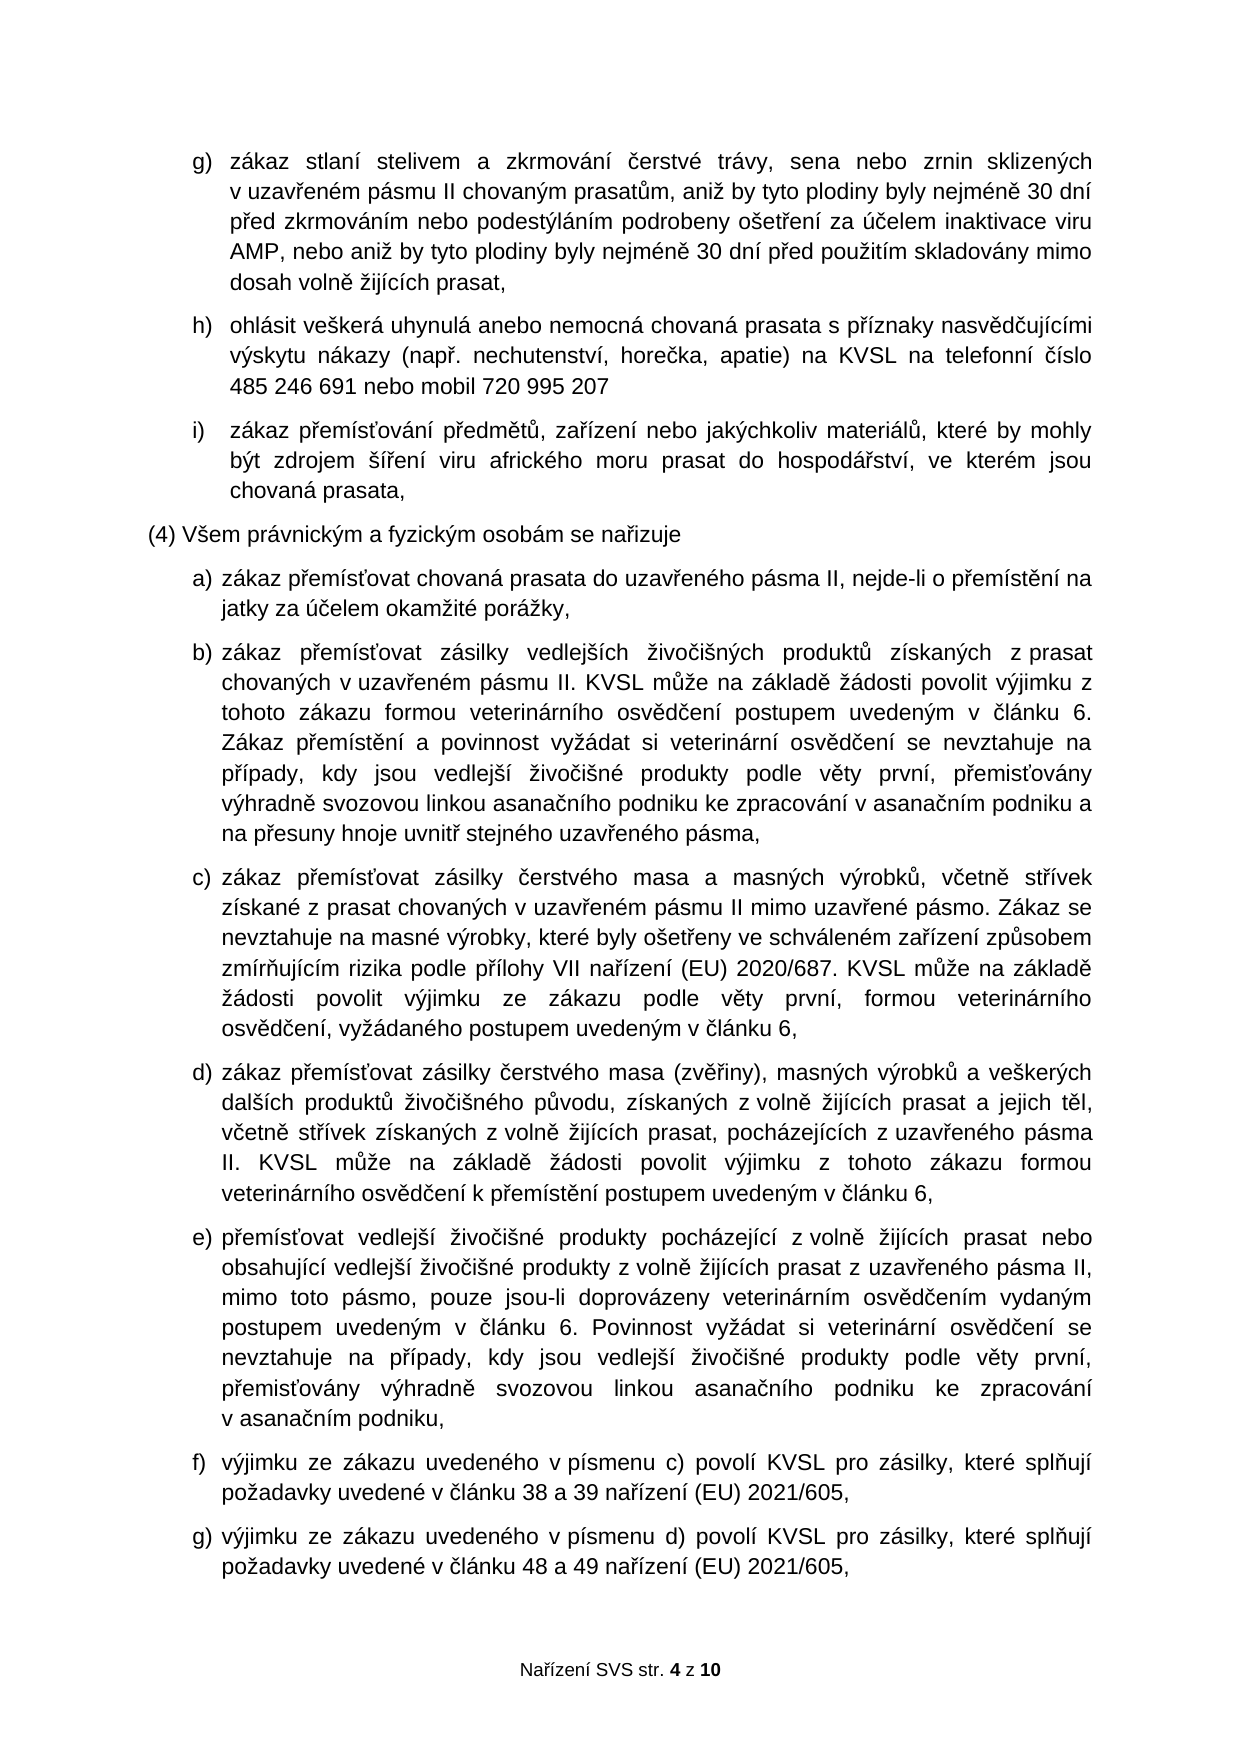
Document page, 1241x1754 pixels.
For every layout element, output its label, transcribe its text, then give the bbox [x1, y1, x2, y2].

list přemísťovat vedlejší živočišné produkty pocházející z volně žijících prasat nebo obsahující vedlejší živočišné produkty z volně žijících prasat z uzavřeného pásma II, mimo toto pásmo, pouze jsou-li doprovázeny veterinárním osvědčením vydaným postupem uvedeným v článku 6. Povinnost vyžádat si veterinární osvědčení se nevztahuje na případy, kdy jsou vedlejší živočišné produkty podle věty první, přemisťovány výhradně svozovou linkou asanačního podniku ke zpracování v asanačním podniku, [192, 1223, 1093, 1431]
list zákaz přemísťování předmětů, zařízení nebo jakýchkoliv materiálů, které by mohly být zdrojem šíření viru afrického moru prasat do hospodářství, ve kterém jsou chovaná prasata, [192, 417, 1093, 503]
list výjimku ze zákazu uvedeného v písmenu c) povolí KVSL pro zásilky, které splňují požadavky uvedené v článku 38 a 39 nařízení (EU) 2021/605, [192, 1448, 1093, 1505]
list zákaz přemísťovat zásilky čerstvého masa (zvěřiny), masných výrobků a veškerých dalších produktů živočišného původu, získaných z volně žijících prasat a jejich těl, včetně střívek získaných z volně žijících prasat, pocházejících z uzavřeného pásma II. KVSL může na základě žádosti povolit výjimku z tohoto zákazu formou veterinárního osvědčení k přemístění postupem uvedeným v článku 6, [192, 1059, 1093, 1206]
list zákaz přemísťovat zásilky vedlejších živočišných produktů získaných z prasat chovaných v uzavřeném pásmu II. KVSL může na základě žádosti povolit výjimku z tohoto zákazu formou veterinárního osvědčení postupem uvedeným v článku 6. Zákaz přemístění a povinnost vyžádat si veterinární osvědčení se nevztahuje na případy, kdy jsou vedlejší živočišné produkty podle věty první, přemisťovány výhradně svozovou linkou asanačního podniku ke zpracování v asanačním podniku a na přesuny hnoje uvnitř stejného uzavřeného pásma, [192, 639, 1093, 846]
list výjimku ze zákazu uvedeného v písmenu d) povolí KVSL pro zásilky, které splňují požadavky uvedené v článku 48 a 49 nařízení (EU) 2021/605, [192, 1523, 1093, 1579]
list ohlásit veškerá uhynulá anebo nemocná chovaná prasata s příznaky nasvědčujícími výskytu nákazy (např. nechutenství, horečka, apatie) na KVSL na telefonní číslo 485 246 691 nebo mobil 720 995 207 [192, 312, 1093, 399]
list zákaz stlaní stelivem a zkrmování čerstvé trávy, sena nebo zrnin sklizených v uzavřeném pásmu II chovaným prasatům, aniž by tyto plodiny byly nejméně 30 dní před zkrmováním nebo podestýláním podrobeny ošetření za účelem inaktivace viru AMP, nebo aniž by tyto plodiny byly nejméně 30 dní před použitím skladovány mimo dosah volně žijících prasat, [192, 148, 1093, 295]
list zákaz přemísťovat zásilky čerstvého masa a masných výrobků, včetně střívek získané z prasat chovaných v uzavřeném pásmu II mimo uzavřené pásmo. Zákaz se nevztahuje na masné výrobky, které byly ošetřeny ve schváleném zařízení způsobem zmírňujícím rizika podle přílohy VII nařízení (EU) 2020/687. KVSL může na základě žádosti povolit výjimku ze zákazu podle věty první, formou veterinárního osvědčení, vyžádaného postupem uvedeným v článku 6, [192, 864, 1093, 1041]
text (4) Všem právnickým a fyzickým osobám se nařizuje [148, 521, 1093, 547]
list zákaz přemísťovat chovaná prasata do uzavřeného pásma II, nejde-li o přemístění na jatky za účelem okamžité porážky, [192, 565, 1093, 621]
